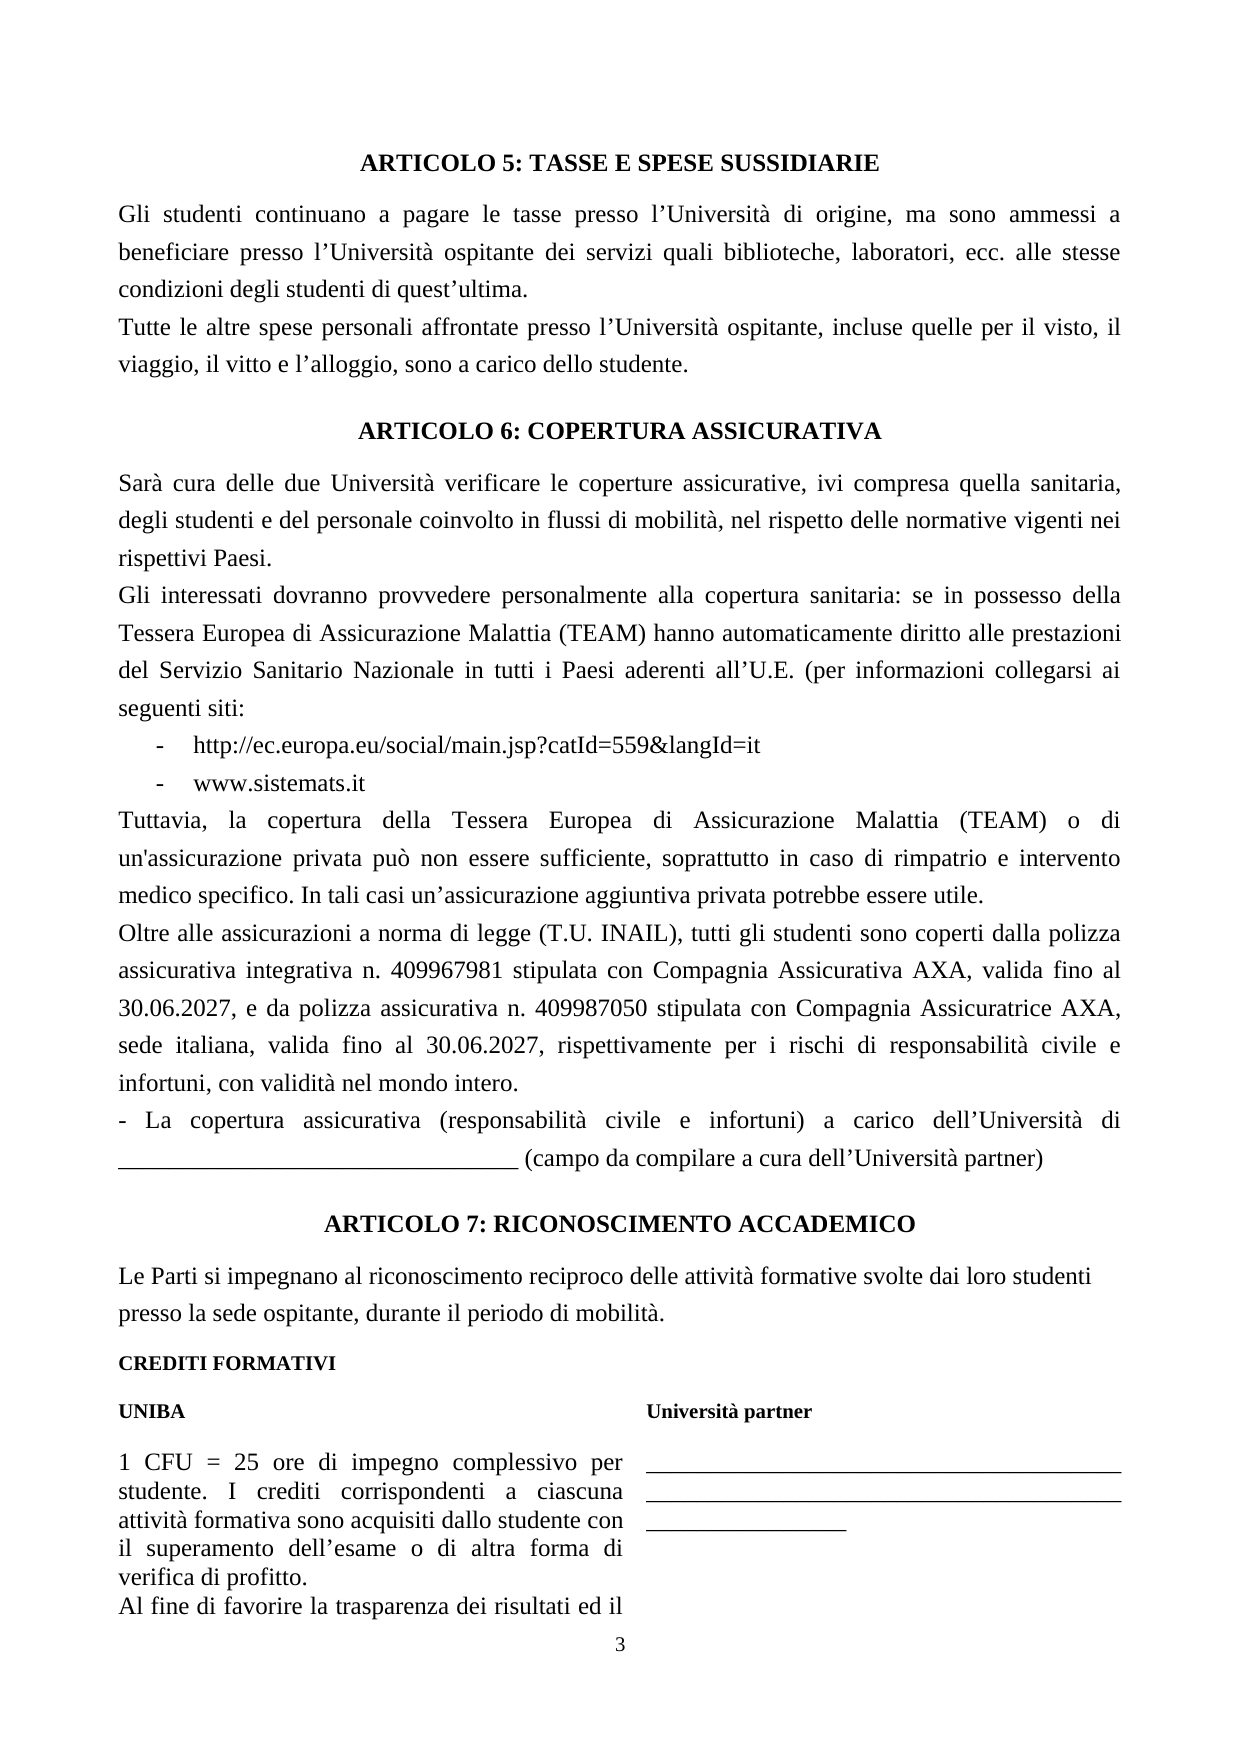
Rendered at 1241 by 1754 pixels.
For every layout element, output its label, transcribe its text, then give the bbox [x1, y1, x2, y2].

subtitle ARTICOLO 7: RICONOSCIMENTO ACCADEMICO [118, 1209, 1122, 1238]
subtitle ARTICOLO 5: TASSE E SPESE SUSSIDIARIE [118, 148, 1122, 176]
text Oltre alle assicurazioni a norma di legge (T.U. INAIL), tutti gli studenti sono coperti dalla polizza assicurativa integrativa n. 409967981 stipulata con Compagnia Assicurativa AXA, valida fino al 30.06.2027, e da polizza assicurativa n. 409987050 stipulata con Compagnia Assicuratrice AXA, sede italiana, valida fino al 30.06.2027, rispettivamente per i rischi di responsabilità civile e infortuni, con validità nel mondo intero. [118, 909, 1122, 1096]
list www.sistemats.it [156, 759, 1122, 796]
text Tuttavia, la copertura della Tessera Europea di Assicurazione Malattia (TEAM) o di un'assicurazione privata può non essere sufficiente, soprattutto in caso di rimpatrio e intervento medico specifico. In tali casi un’assicurazione aggiuntiva privata potrebbe essere utile. [118, 796, 1122, 909]
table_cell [635, 1447, 1133, 1620]
text Tutte le altre spese personali affrontate presso l’Università ospitante, incluse quelle per il visto, il viaggio, il vitto e l’alloggio, sono a carico dello studente. [118, 303, 1122, 378]
text - La copertura assicurativa (responsabilità civile e infortuni) a carico dell’Università di ________________________________ (campo da compilare a cura dell’Università partner) [118, 1096, 1122, 1171]
text Le Parti si impegnano al riconoscimento reciproco delle attività formative svolte dai loro studenti presso la sede ospitante, durante il periodo di mobilità. [118, 1252, 1122, 1327]
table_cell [107, 1447, 635, 1620]
table_cell UNIBA [107, 1399, 635, 1447]
table_cell Università partner [635, 1399, 1133, 1447]
table_header CREDITI FORMATIVI [107, 1327, 1133, 1399]
subtitle ARTICOLO 6: COPERTURA ASSICURATIVA [118, 416, 1122, 444]
text Sarà cura delle due Università verificare le coperture assicurative, ivi compresa quella sanitaria, degli studenti e del personale coinvolto in flussi di mobilità, nel rispetto delle normative vigenti nei rispettivi Paesi. [118, 459, 1122, 571]
text Gli interessati dovranno provvedere personalmente alla copertura sanitaria: se in possesso della Tessera Europea di Assicurazione Malattia (TEAM) hanno automaticamente diritto alle prestazioni del Servizio Sanitario Nazionale in tutti i Paesi aderenti all’U.E. (per informazioni collegarsi ai seguenti siti: [118, 571, 1122, 721]
list http://ec.europa.eu/social/main.jsp?catId=559&langId=it [156, 721, 1122, 759]
text Gli studenti continuano a pagare le tasse presso l’Università di origine, ma sono ammessi a beneficiare presso l’Università ospitante dei servizi quali biblioteche, laboratori, ecc. alle stesse condizioni degli studenti di quest’ultima. [118, 191, 1122, 303]
